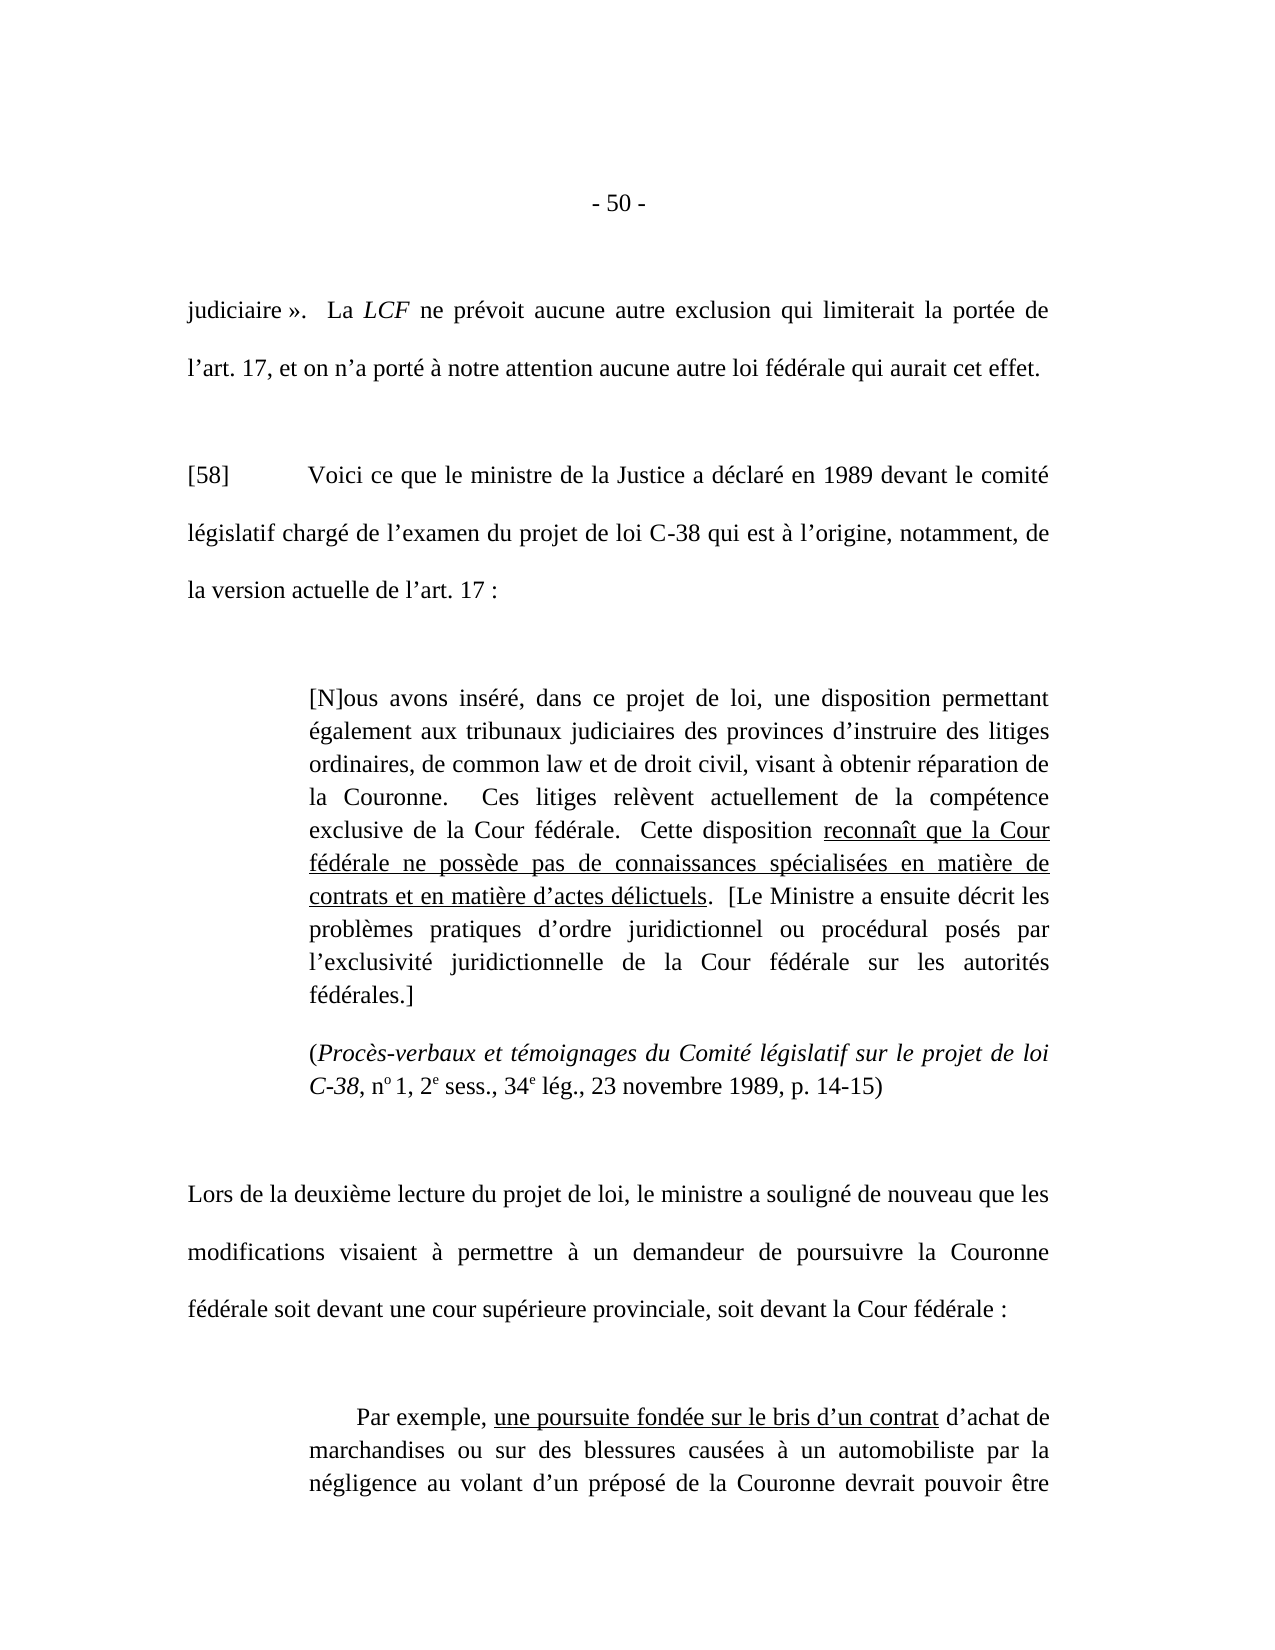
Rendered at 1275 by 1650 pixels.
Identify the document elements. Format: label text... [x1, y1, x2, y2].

text Lors de la deuxième lecture du projet de loi, le ministre a souligné de nouveau que les modifications visaient à permettre à un demandeur de poursuivre la Couronne fédérale soit devant une cour supérieure provinciale, soit devant la Cour fédérale : [187, 1179, 1050, 1323]
text (Procès-verbaux et témoignages du Comité législatif sur le projet de loi C-38, no 1, 2e sess., 34e lég., 23 novembre 1989, p. 14-15) [309, 1038, 1050, 1100]
text [N]ous avons inséré, dans ce projet de loi, une disposition permettant également aux tribunaux judiciaires des provinces d’instruire des litiges ordinaires, de common law et de droit civil, visant à obtenir réparation de la Couronne. Ces litiges relèvent actuellement de la compétence exclusive de la Cour fédérale. Cette disposition reconnaît que la Cour fédérale ne possède pas de connaissances spécialisées en matière de contrats et en matière d’actes délictuels. [Le Ministre a ensuite décrit les problèmes pratiques d’ordre juridictionnel ou procédural posés par l’exclusivité juridictionnelle de la Cour fédérale sur les autorités fédérales.] [309, 874, 1050, 1009]
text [187, 295, 1050, 382]
text [N]ous avons inséré, dans ce projet de loi, une disposition permettant également aux tribunaux judiciaires des provinces d’instruire des litiges ordinaires, de common law et de droit civil, visant à obtenir réparation de la Couronne. Ces litiges relèvent actuellement de la compétence exclusive de la Cour fédérale. Cette disposition reconnaît que la Cour fédérale ne possède pas de connaissances spécialisées en matière de contrats et en matière d’actes délictuels. [Le Ministre a ensuite décrit les problèmes pratiques d’ordre juridictionnel ou procédural posés par l’exclusivité juridictionnelle de la Cour fédérale sur les autorités fédérales.] [309, 683, 1050, 873]
text Voici ce que le ministre de la Justice a déclaré en 1989 devant le comité législatif chargé de l’examen du projet de loi C-38 qui est à l’origine, notamment, de la version actuelle de l’art. 17 : [187, 460, 1050, 604]
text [187, 1402, 1050, 1496]
